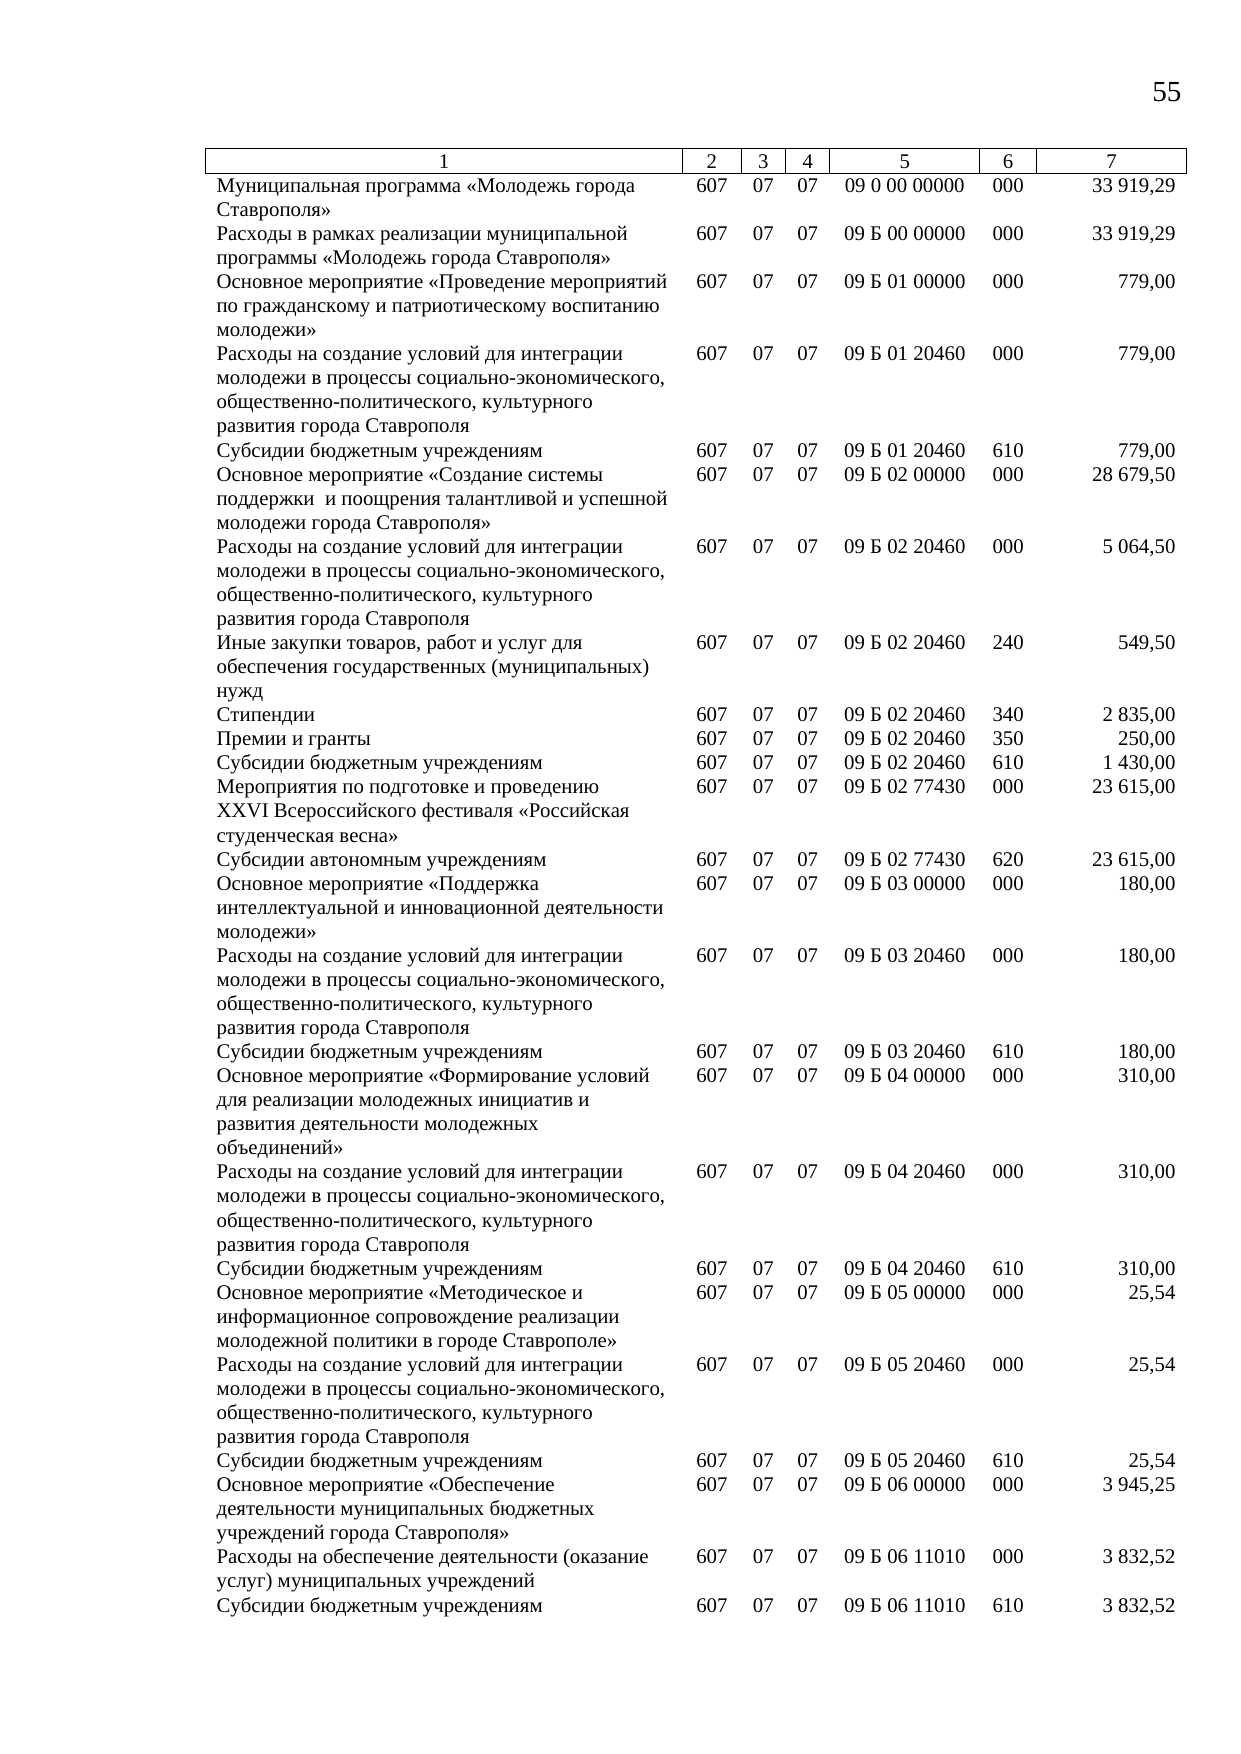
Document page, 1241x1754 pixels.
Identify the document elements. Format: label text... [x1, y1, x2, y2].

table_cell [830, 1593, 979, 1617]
table_header 5 [830, 149, 979, 173]
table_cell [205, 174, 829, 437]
table_header 2 [683, 149, 741, 173]
table_header 6 [980, 149, 1036, 173]
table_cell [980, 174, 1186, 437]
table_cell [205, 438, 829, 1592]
table_header 4 [786, 149, 829, 173]
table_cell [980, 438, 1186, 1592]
table_header 7 [1037, 149, 1186, 173]
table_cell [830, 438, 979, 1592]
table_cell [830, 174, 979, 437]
table_header 1 [206, 149, 682, 173]
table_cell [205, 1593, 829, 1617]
table_header 3 [742, 149, 785, 173]
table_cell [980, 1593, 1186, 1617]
